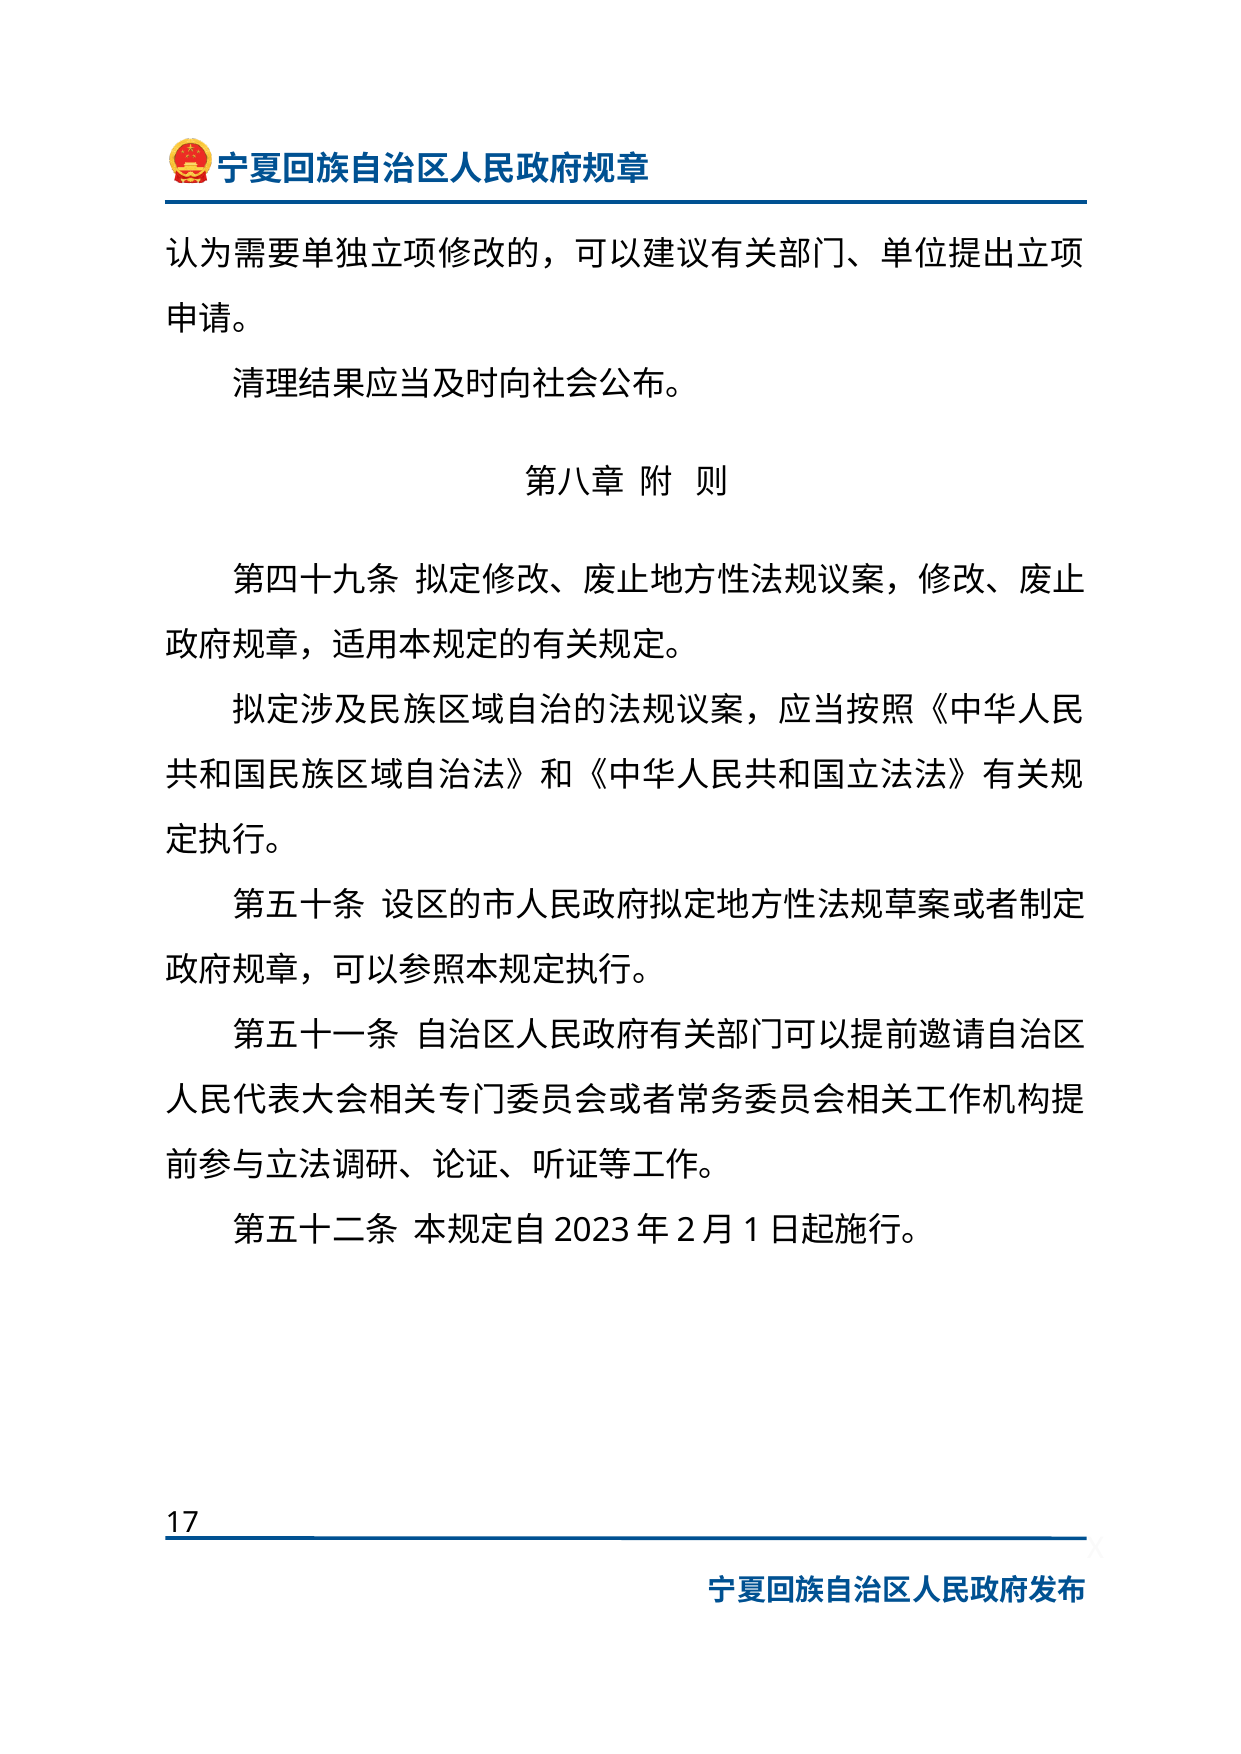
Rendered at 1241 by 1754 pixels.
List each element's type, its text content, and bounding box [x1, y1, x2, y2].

text 第五十条 设区的市人民政府拟定地方性法规草案或者制定政府规章，可以参照本规定执行。 [165, 869, 1087, 999]
text 第四十八条 自治区司法行政部门负责对清理建议进行审核。根据审核情况，可以对多个政府规章作集中修改、废止；认为需要单独立项修改的，可以建议有关部门、单位提出立项申请。 [165, 219, 1087, 349]
text 清理结果应当及时向社会公布。 [165, 349, 1087, 414]
text 第八章 附 则 [165, 446, 1087, 511]
text 第四十九条 拟定修改、废止地方性法规议案，修改、废止政府规章，适用本规定的有关规定。 [165, 544, 1087, 674]
text 第五十一条 自治区人民政府有关部门可以提前邀请自治区人民代表大会相关专门委员会或者常务委员会相关工作机构提前参与立法调研、论证、听证等工作。 [165, 999, 1087, 1194]
picture [165, 136, 216, 187]
text 第五十二条 本规定自2023年2月1日起施行。 [165, 1194, 1087, 1259]
text 拟定涉及民族区域自治的法规议案，应当按照《中华人民共和国民族区域自治法》和《中华人民共和国立法法》有关规定执行。 [165, 674, 1087, 869]
